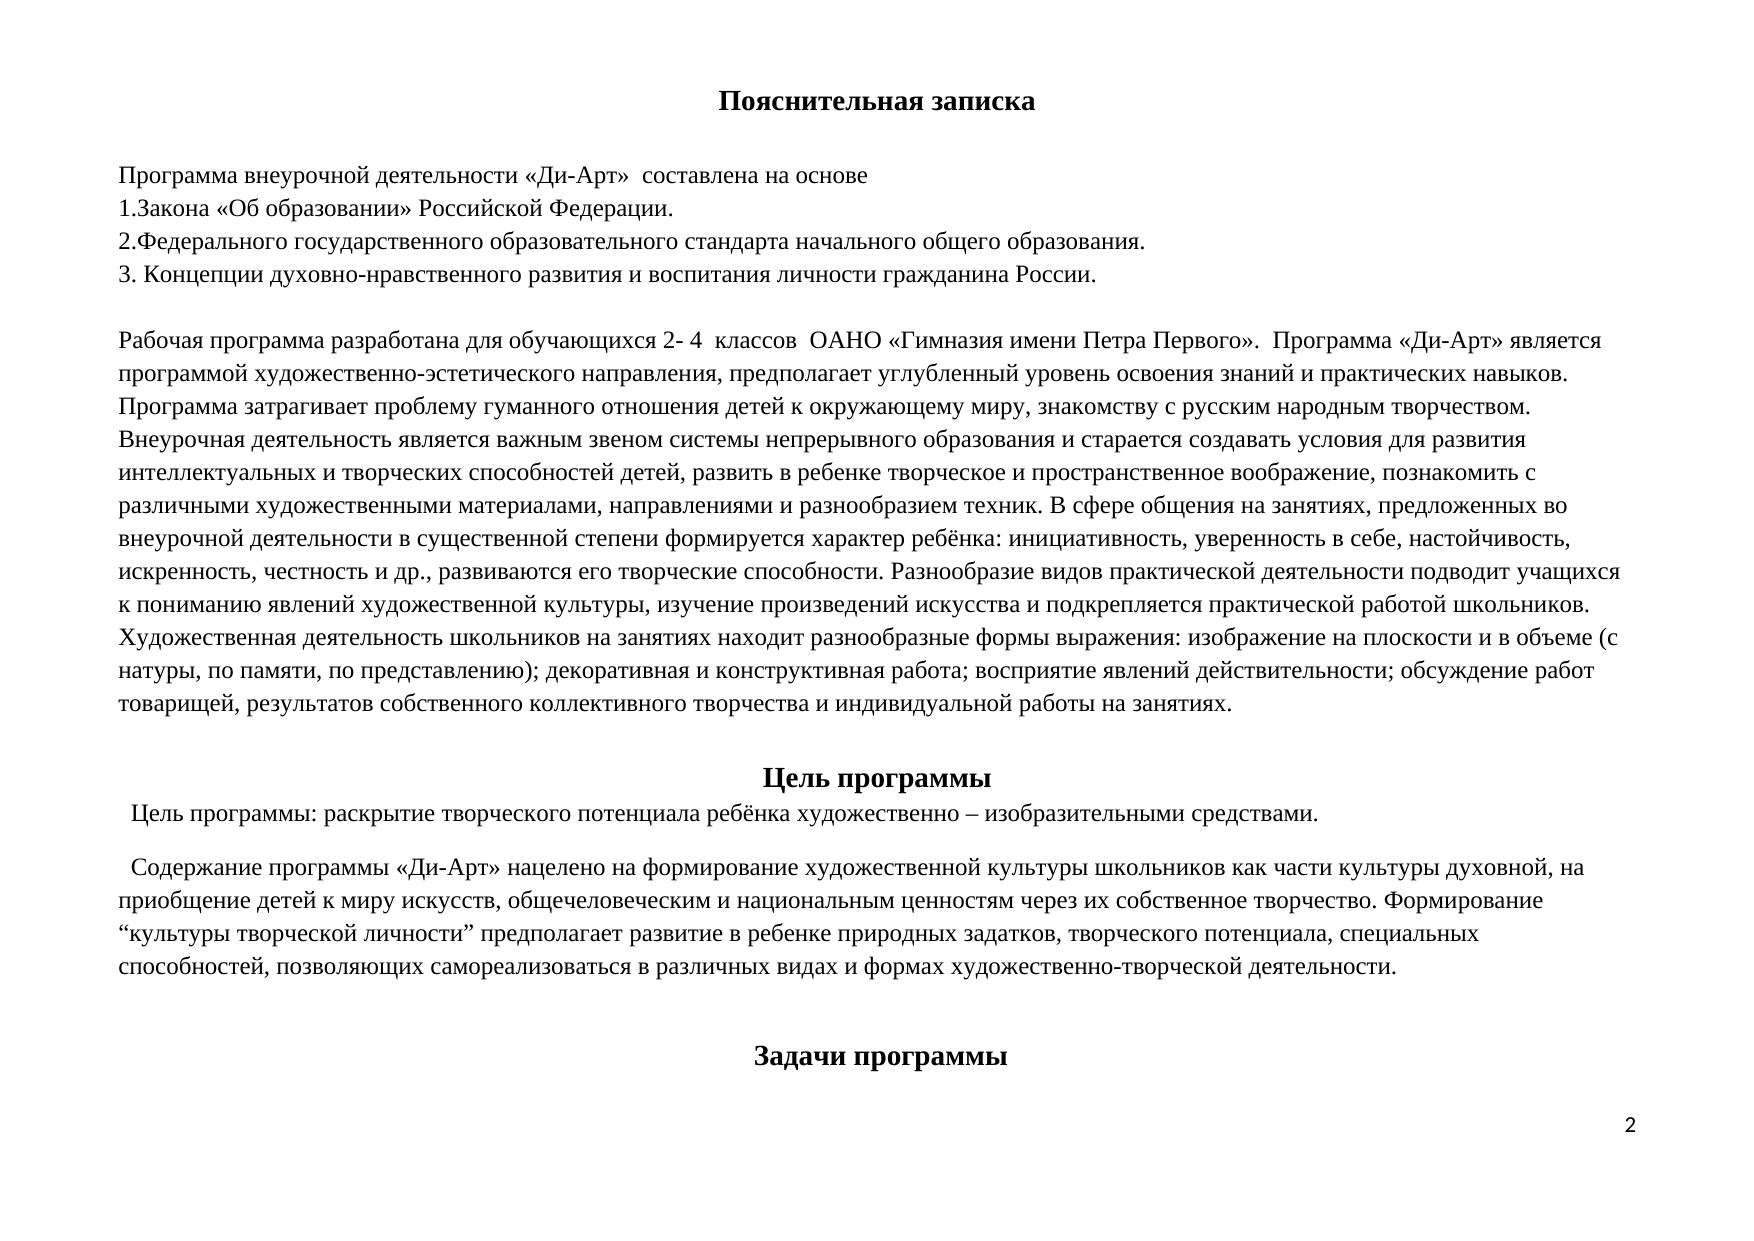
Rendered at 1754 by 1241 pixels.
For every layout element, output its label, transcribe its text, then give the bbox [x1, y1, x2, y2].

text 2.Федерального государственного образовательного стандарта начального общего образования. [118, 226, 1636, 255]
text 3. Концепции духовно-нравственного развития и воспитания личности гражданина России. [118, 259, 1636, 288]
text Рабочая программа разработана для обучающихся 2- 4 классов ОАНО «Гимназия имени Петра Первого». Программа «Ди-Арт» является программой художественно-эстетического направления, предполагает углубленный уровень освоения знаний и практических навыков. Программа затрагивает проблему гуманного отношения детей к окружающему миру, знакомству с русским народным творчеством. [118, 325, 1636, 420]
text Цель программы [118, 760, 1636, 793]
text Цель программы: раскрытие творческого потенциала ребёнка художественно – изобразительными средствами. [118, 798, 1636, 827]
text 1.Закона «Об образовании» Российской Федерации. [118, 193, 1636, 222]
text Задачи программы [118, 1038, 1636, 1072]
text Пояснительная записка [118, 83, 1636, 116]
text Программа внеурочной деятельности «Ди-Арт» составлена на основе [118, 160, 1636, 189]
text Содержание программы «Ди-Арт» нацелено на формирование художественной культуры школьников как части культуры духовной, на приобщение детей к миру искусств, общечеловеческим и национальным ценностям через их собственное творчество. Формирование “культуры творческой личности” предполагает развитие в ребенке природных задатков, творческого потенциала, специальных способностей, позволяющих самореализоваться в различных видах и формах художественно-творческой деятельности. [118, 852, 1636, 980]
text Внеурочная деятельность является важным звеном системы непрерывного образования и старается создавать условия для развития интеллектуальных и творческих способностей детей, развить в ребенке творческое и пространственное воображение, познакомить с различными художественными материалами, направлениями и разнообразием техник. В сфере общения на занятиях, предложенных во внеурочной деятельности в существенной степени формируется характер ребёнка: инициативность, уверенность в себе, настойчивость, искренность, честность и др., развиваются его творческие способности. Разнообразие видов практической деятельности подводит учащихся к пониманию явлений художественной культуры, изучение произведений искусства и подкрепляется практической работой школьников. Художественная деятельность школьников на занятиях находит разнообразные формы выражения: изображение на плоскости и в объеме (с натуры, по памяти, по представлению); декоративная и конструктивная работа; восприятие явлений действительности; обсуждение работ товарищей, результатов собственного коллективного творчества и индивидуальной работы на занятиях. [118, 424, 1636, 717]
